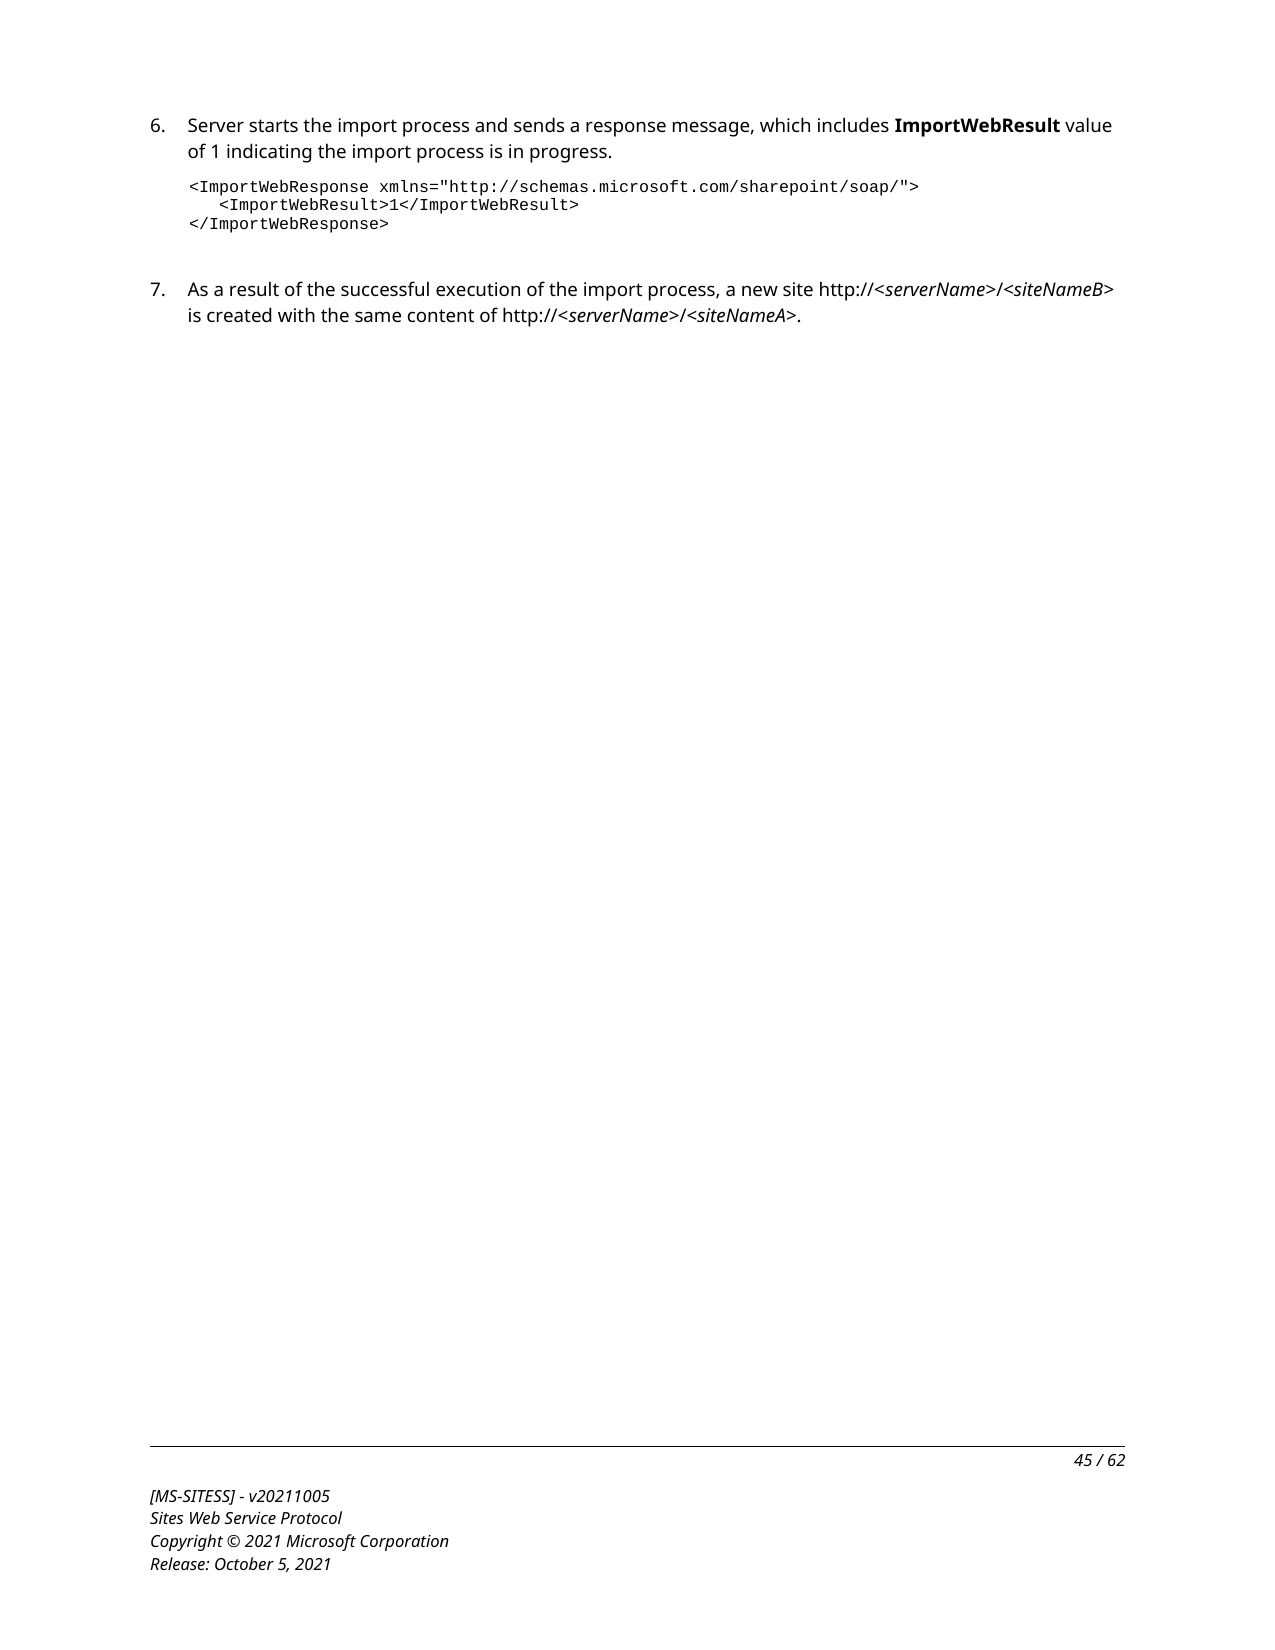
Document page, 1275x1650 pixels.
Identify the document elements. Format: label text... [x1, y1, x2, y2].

text </ImportWebResponse> [175, 201, 1137, 245]
list Server starts the import process and sends a response message, which includes ImportWebResult value of 1 indicating the import process is in progress. [150, 112, 1125, 163]
list As a result of the successful execution of the import process, a new site http://<serverName>/<siteNameB> is created with the same content of http://<serverName>/<siteNameA>. [150, 276, 1125, 327]
text <ImportWebResult>1</ImportWebResult> [175, 182, 1137, 201]
